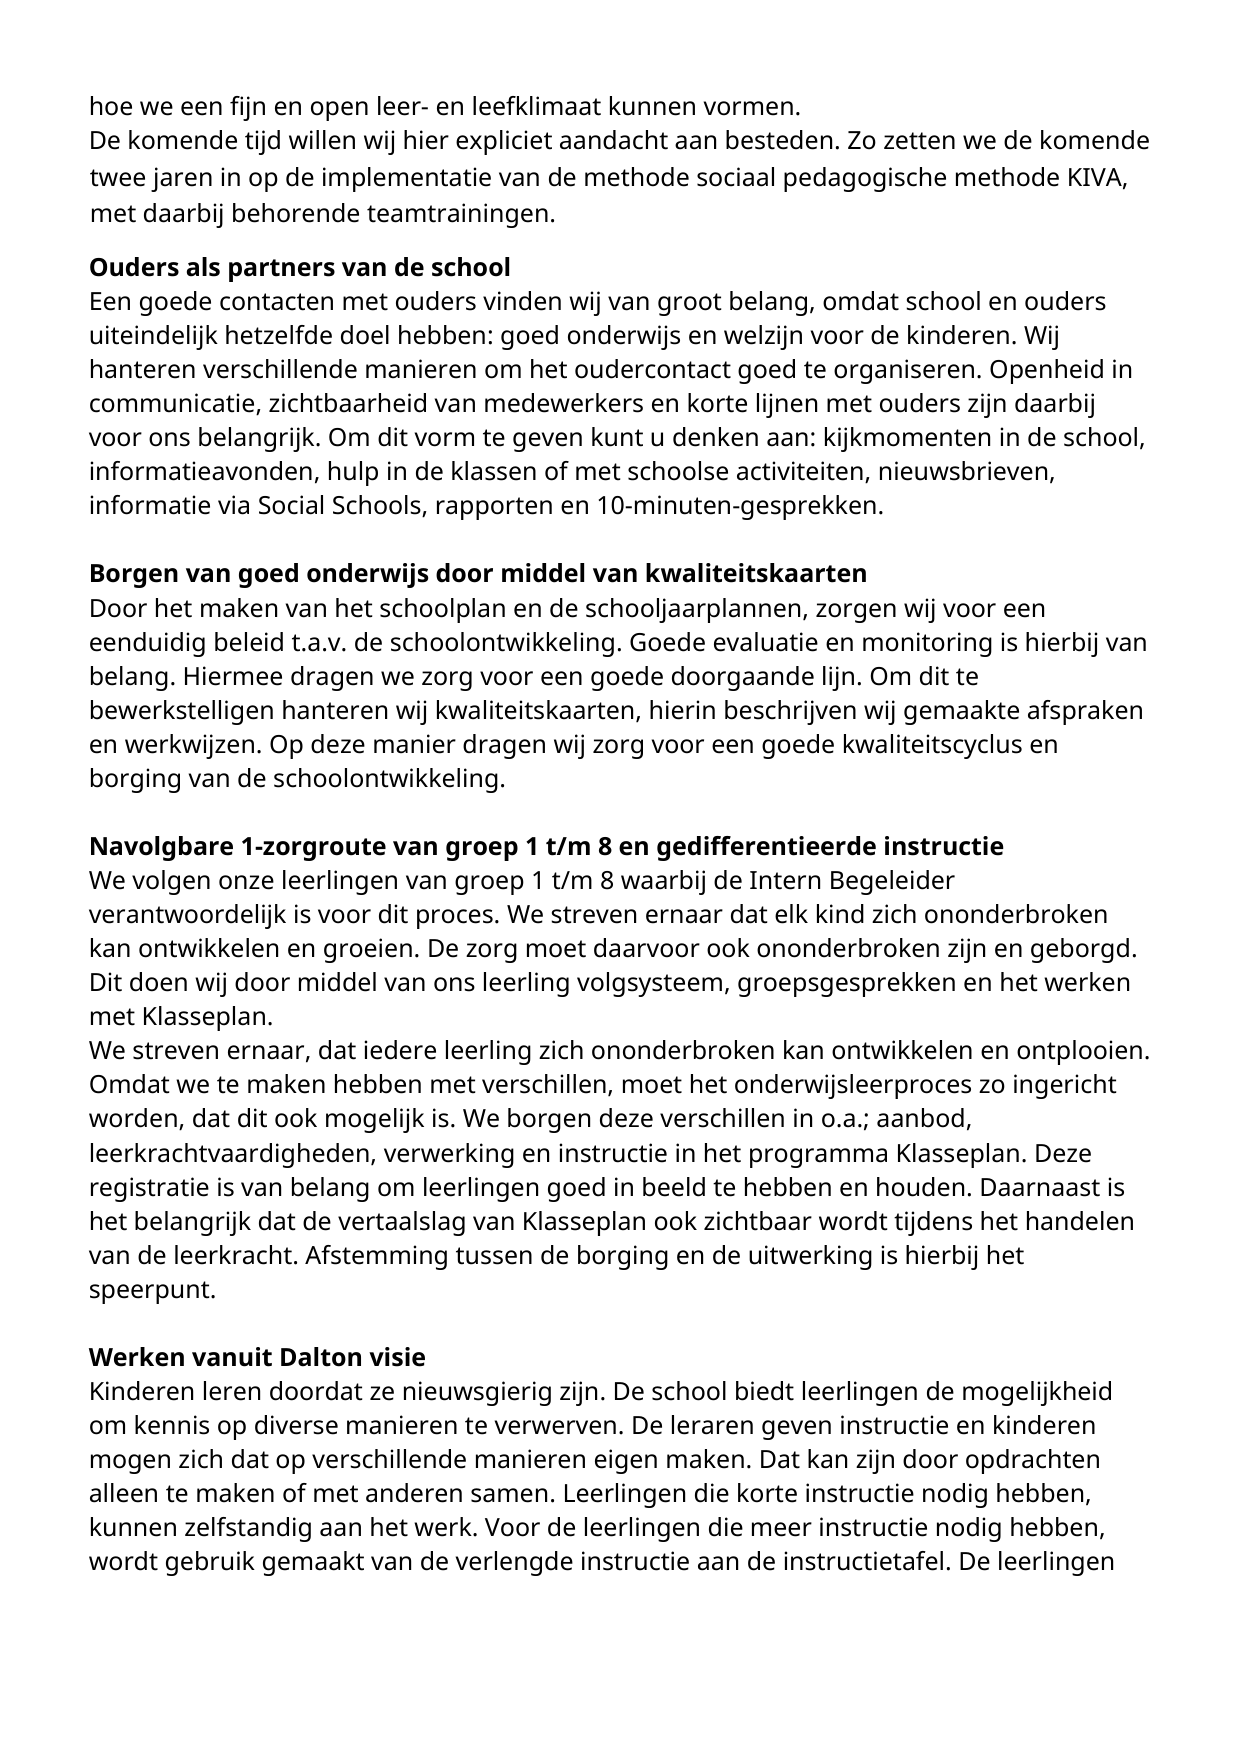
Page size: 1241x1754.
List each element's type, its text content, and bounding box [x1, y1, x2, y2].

text Borgen van goed onderwijs door middel van kwaliteitskaarten [88, 556, 1153, 590]
text We streven ernaar, dat iedere leerling zich ononderbroken kan ontwikkelen en ontplooien. Omdat we te maken hebben met verschillen, moet het onderwijsleerproces zo ingericht worden, dat dit ook mogelijk is. We borgen deze verschillen in o.a.; aanbod, leerkrachtvaardigheden, verwerking en instructie in het programma Klasseplan. Deze registratie is van belang om leerlingen goed in beeld te hebben en houden. Daarnaast is het belangrijk dat de vertaalslag van Klasseplan ook zichtbaar wordt tijdens het handelen van de leerkracht. Afstemming tussen de borging en de uitwerking is hierbij het speerpunt. [88, 1033, 1153, 1306]
text hoe we een fijn en open leer- en leefklimaat kunnen vormen. [88, 88, 1153, 123]
text We volgen onze leerlingen van groep 1 t/m 8 waarbij de Intern Begeleider verantwoordelijk is voor dit proces. We streven ernaar dat elk kind zich ononderbroken kan ontwikkelen en groeien. De zorg moet daarvoor ook ononderbroken zijn en geborgd. Dit doen wij door middel van ons leerling volgsysteem, groepsgesprekken en het werken met Klasseplan. [88, 863, 1153, 1033]
text Navolgbare 1-zorgroute van groep 1 t/m 8 en gedifferentieerde instructie [88, 829, 1153, 863]
text De komende tijd willen wij hier expliciet aandacht aan besteden. Zo zetten we de komende twee jaren in op de implementatie van de methode sociaal pedagogische methode KIVA, met daarbij behorende teamtrainingen. [88, 123, 1153, 230]
text Een goede contacten met ouders vinden wij van groot belang, omdat school en ouders uiteindelijk hetzelfde doel hebben: goed onderwijs en welzijn voor de kinderen. Wij hanteren verschillende manieren om het oudercontact goed te organiseren. Openheid in communicatie, zichtbaarheid van medewerkers en korte lijnen met ouders zijn daarbij voor ons belangrijk. Om dit vorm te geven kunt u denken aan: kijkmomenten in de school, informatieavonden, hulp in de klassen of met schoolse activiteiten, nieuwsbrieven, informatie via Social Schools, rapporten en 10-minuten-gesprekken. [88, 284, 1153, 522]
text Door het maken van het schoolplan en de schooljaarplannen, zorgen wij voor een eenduidig beleid t.a.v. de schoolontwikkeling. Goede evaluatie en monitoring is hierbij van belang. Hiermee dragen we zorg voor een goede doorgaande lijn. Om dit te bewerkstelligen hanteren wij kwaliteitskaarten, hierin beschrijven wij gemaakte afspraken en werkwijzen. Op deze manier dragen wij zorg voor een goede kwaliteitscyclus en borging van de schoolontwikkeling. [88, 590, 1153, 794]
text Ouders als partners van de school [88, 249, 1153, 284]
text Werken vanuit Dalton visie [88, 1339, 1153, 1374]
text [88, 1374, 1153, 1578]
